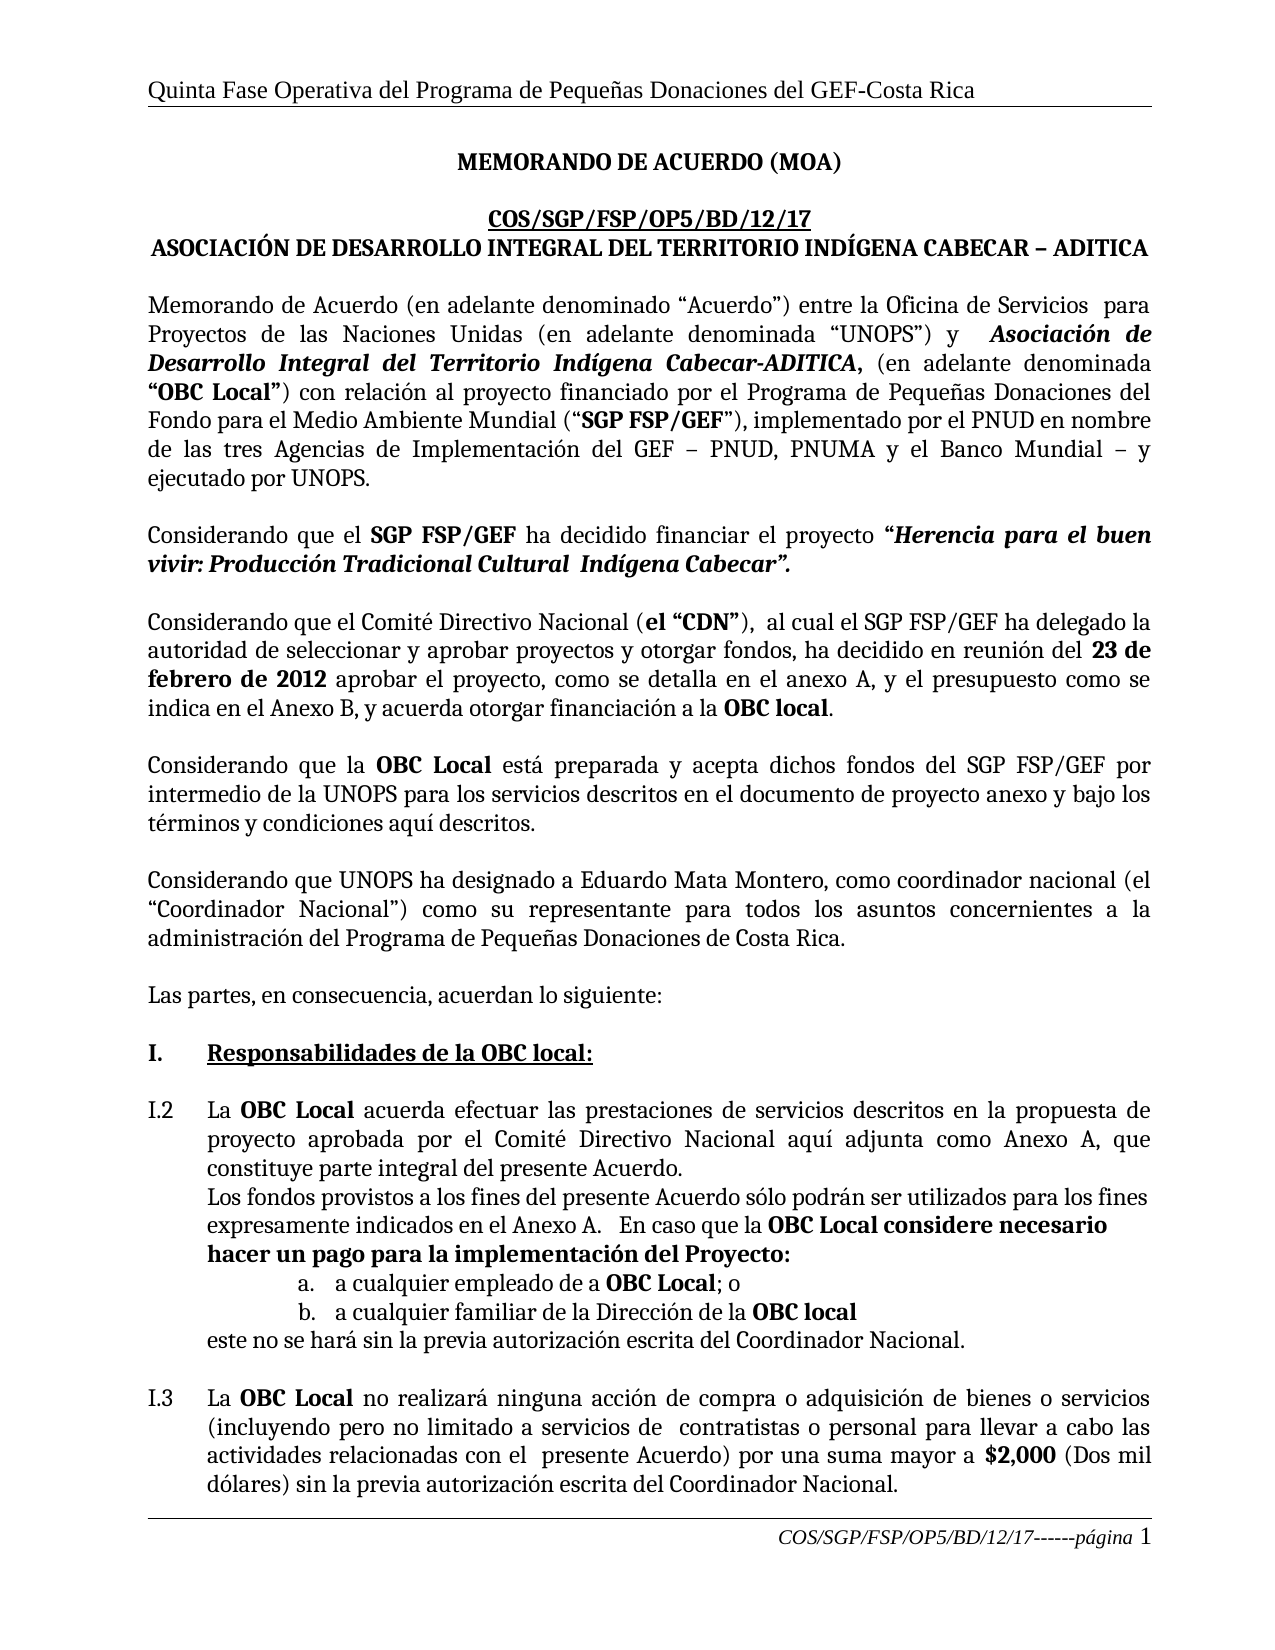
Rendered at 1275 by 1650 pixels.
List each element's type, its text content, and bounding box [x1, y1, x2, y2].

text Las partes, en consecuencia, acuerdan lo siguiente: [148, 981, 1152, 1010]
list a cualquier familiar de la Dirección de la OBC local [298, 1298, 1152, 1326]
list a cualquier empleado de a OBC Local; o [298, 1269, 1152, 1298]
text Considerando que UNOPS ha designado a Eduardo Mata Montero, como coordinador nacional (el “Coordinador Nacional”) como su representante para todos los asuntos concernientes a la administración del Programa de Pequeñas Donaciones de Costa Rica. [148, 866, 1152, 953]
list La OBC Local acuerda efectuar las prestaciones de servicios descritos en la propuesta de proyecto aprobada por el Comité Directivo Nacional aquí adjunta como Anexo A, que constituye parte integral del presente Acuerdo. [148, 1096, 1152, 1183]
list Responsabilidades de la OBC local: [162, 1039, 1152, 1068]
text COS/SGP/FSP/OP5/BD/12/17 [148, 205, 1152, 234]
text MEMORANDO DE ACUERDO (MOA) [148, 148, 1152, 176]
list La OBC Local no realizará ninguna acción de compra o adquisición de bienes o servicios (incluyendo pero no limitado a servicios de contratistas o personal para llevar a cabo las actividades relacionadas con el presente Acuerdo) por una suma mayor a $2,000 (Dos mil dólares) sin la previa autorización escrita del Coordinador Nacional. [148, 1384, 1152, 1499]
text Considerando que el SGP FSP/GEF ha decidido financiar el proyecto “Herencia para el buen vivir: Producción Tradicional Cultural Indígena Cabecar”. [148, 521, 1152, 579]
text este no se hará sin la previa autorización escrita del Coordinador Nacional. [207, 1326, 1152, 1355]
text ASOCIACIÓN DE DESARROLLO INTEGRAL DEL TERRITORIO INDÍGENA CABECAR – ADITICA [148, 234, 1152, 263]
text Considerando que el Comité Directivo Nacional (el “CDN”), al cual el SGP FSP/GEF ha delegado la autoridad de seleccionar y aprobar proyectos y otorgar fondos, ha decidido en reunión del 23 de febrero de 2012 aprobar el proyecto, como se detalla en el anexo A, y el presupuesto como se indica en el Anexo B, y acuerda otorgar financiación a la OBC local. [148, 608, 1152, 723]
text Memorando de Acuerdo (en adelante denominado “Acuerdo”) entre la Oficina de Servicios para Proyectos de las Naciones Unidas (en adelante denominada “UNOPS”) y Asociación de Desarrollo Integral del Territorio Indígena Cabecar-ADITICA, (en adelante denominada “OBC Local”) con relación al proyecto financiado por el Programa de Pequeñas Donaciones del Fondo para el Medio Ambiente Mundial (“SGP FSP/GEF”), implementado por el PNUD en nombre de las tres Agencias de Implementación del GEF – PNUD, PNUMA y el Banco Mundial – y ejecutado por UNOPS. [148, 291, 1152, 493]
text Los fondos provistos a los fines del presente Acuerdo sólo podrán ser utilizados para los fines expresamente indicados en el Anexo A. En caso que la OBC Local considere necesario hacer un pago para la implementación del Proyecto: [207, 1183, 1152, 1269]
text Considerando que la OBC Local está preparada y acepta dichos fondos del SGP FSP/GEF por intermedio de la UNOPS para los servicios descritos en el documento de proyecto anexo y bajo los términos y condiciones aquí descritos. [148, 751, 1152, 838]
